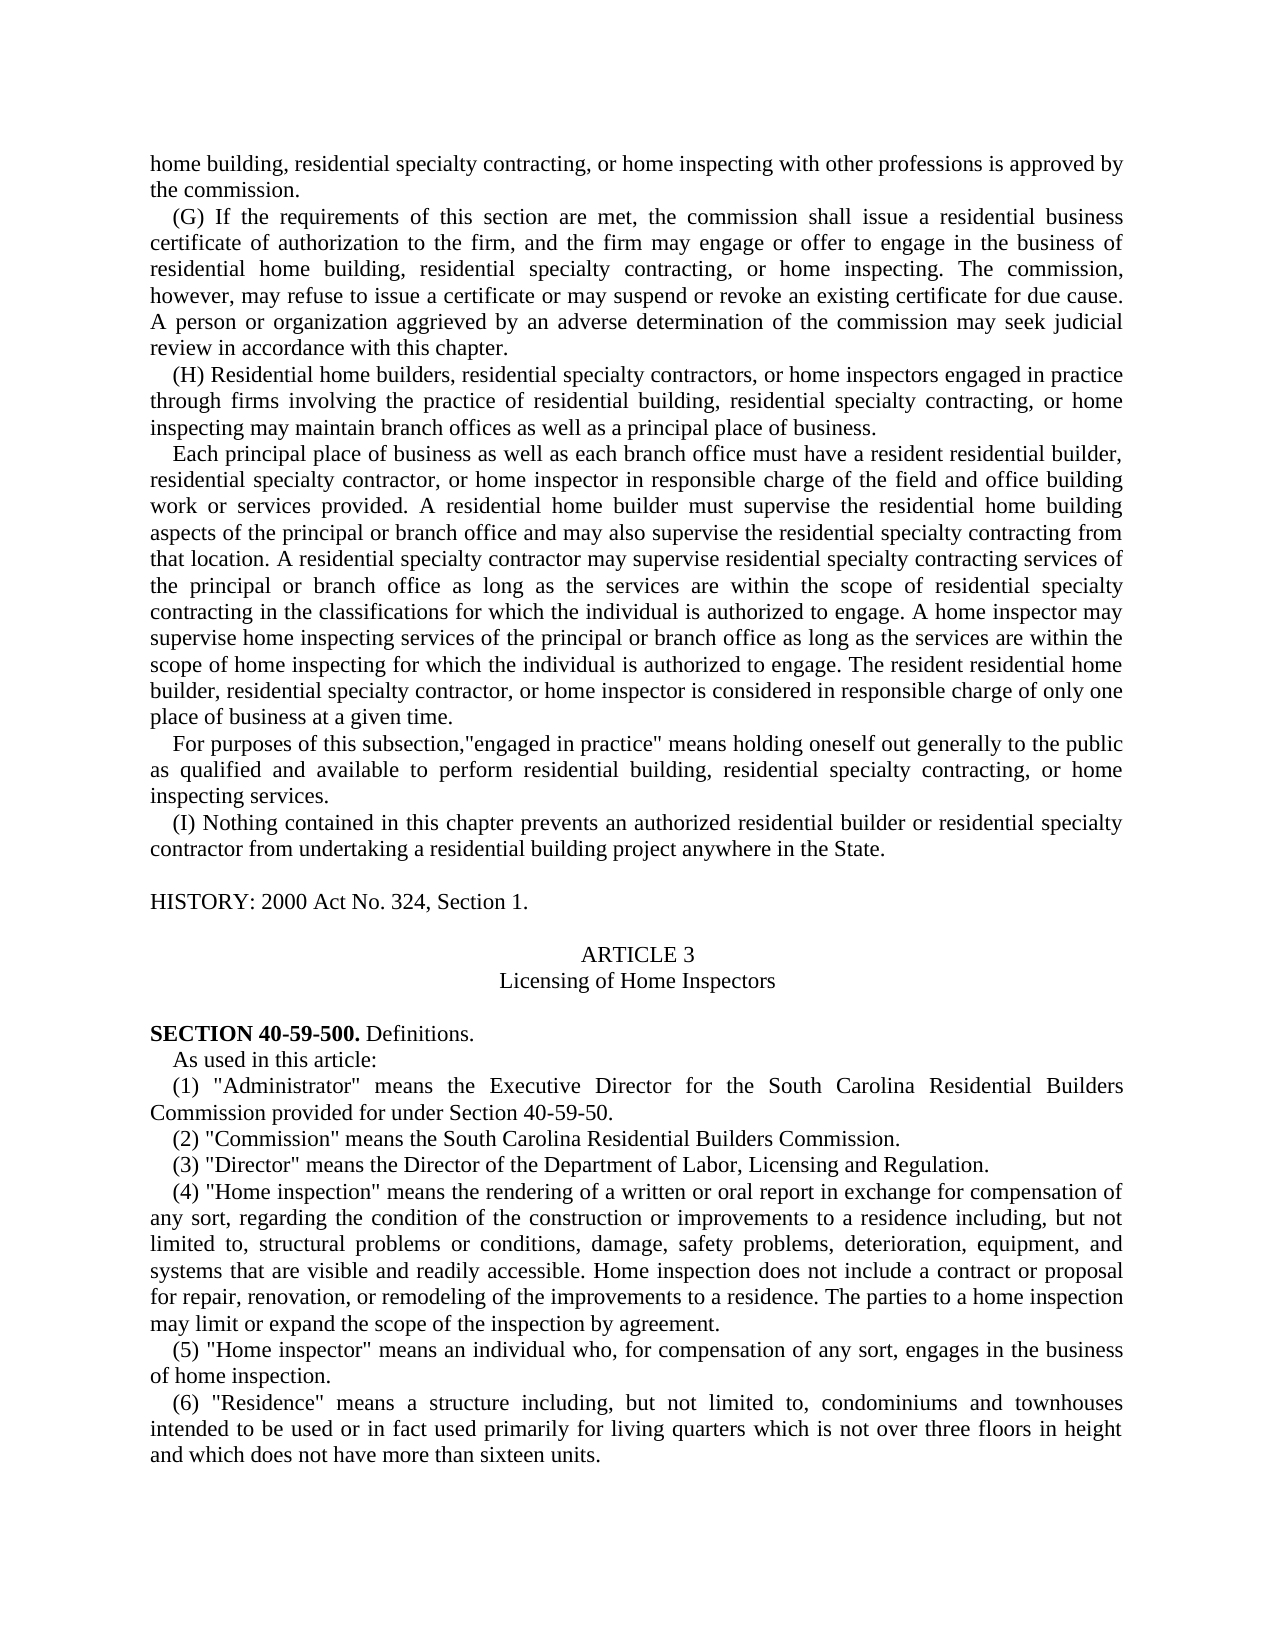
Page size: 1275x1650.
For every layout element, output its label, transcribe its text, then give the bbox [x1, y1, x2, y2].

text (G) If the requirements of this section are met, the commission shall issue a residential business certificate of authorization to the firm, and the firm may engage or offer to engage in the business of residential home building, residential specialty contracting, or home inspecting. The commission, however, may refuse to issue a certificate or may suspend or revoke an existing certificate for due cause. A person or organization aggrieved by an adverse determination of the commission may seek judicial review in accordance with this chapter. [150, 203, 1125, 361]
text As used in this article: [150, 1046, 1125, 1072]
text SECTION 40-59-500. Definitions. [150, 1020, 1125, 1046]
text Licensing of Home Inspectors [150, 967, 1125, 993]
text (1) "Administrator" means the Executive Director for the South Carolina Residential Builders Commission provided for under Section 40-59-50. [150, 1072, 1125, 1125]
text For purposes of this subsection,"engaged in practice" means holding oneself out generally to the public as qualified and available to perform residential building, residential specialty contracting, or home inspecting services. [150, 730, 1125, 809]
text Each principal place of business as well as each branch office must have a resident residential builder, residential specialty contractor, or home inspector in responsible charge of the field and office building work or services provided. A residential home builder must supervise the residential home building aspects of the principal or branch office and may also supervise the residential specialty contracting from that location. A residential specialty contractor may supervise residential specialty contracting services of the principal or branch office as long as the services are within the scope of residential specialty contracting in the classifications for which the individual is authorized to engage. A home inspector may supervise home inspecting services of the principal or branch office as long as the services are within the scope of home inspecting for which the individual is authorized to engage. The resident residential home builder, residential specialty contractor, or home inspector is considered in responsible charge of only one place of business at a given time. [150, 440, 1125, 730]
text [150, 150, 1125, 203]
text ARTICLE 3 [150, 941, 1125, 967]
text (5) "Home inspector" means an individual who, for compensation of any sort, engages in the business of home inspection. [150, 1336, 1125, 1389]
text (4) "Home inspection" means the rendering of a written or oral report in exchange for compensation of any sort, regarding the condition of the construction or improvements to a residence including, but not limited to, structural problems or conditions, damage, safety problems, deterioration, equipment, and systems that are visible and readily accessible. Home inspection does not include a contract or proposal for repair, renovation, or remodeling of the improvements to a residence. The parties to a home inspection may limit or expand the scope of the inspection by agreement. [150, 1178, 1125, 1336]
text (6) "Residence" means a structure including, but not limited to, condominiums and townhouses intended to be used or in fact used primarily for living quarters which is not over three floors in height and which does not have more than sixteen units. [150, 1389, 1125, 1468]
text (H) Residential home builders, residential specialty contractors, or home inspectors engaged in practice through firms involving the practice of residential building, residential specialty contracting, or home inspecting may maintain branch offices as well as a principal place of business. [150, 361, 1125, 440]
text (2) "Commission" means the South Carolina Residential Builders Commission. [150, 1125, 1125, 1151]
text (3) "Director" means the Director of the Department of Labor, Licensing and Regulation. [150, 1151, 1125, 1178]
text HISTORY: 2000 Act No. 324, Section 1. [150, 888, 1125, 914]
text (I) Nothing contained in this chapter prevents an authorized residential builder or residential specialty contractor from undertaking a residential building project anywhere in the State. [150, 809, 1125, 862]
